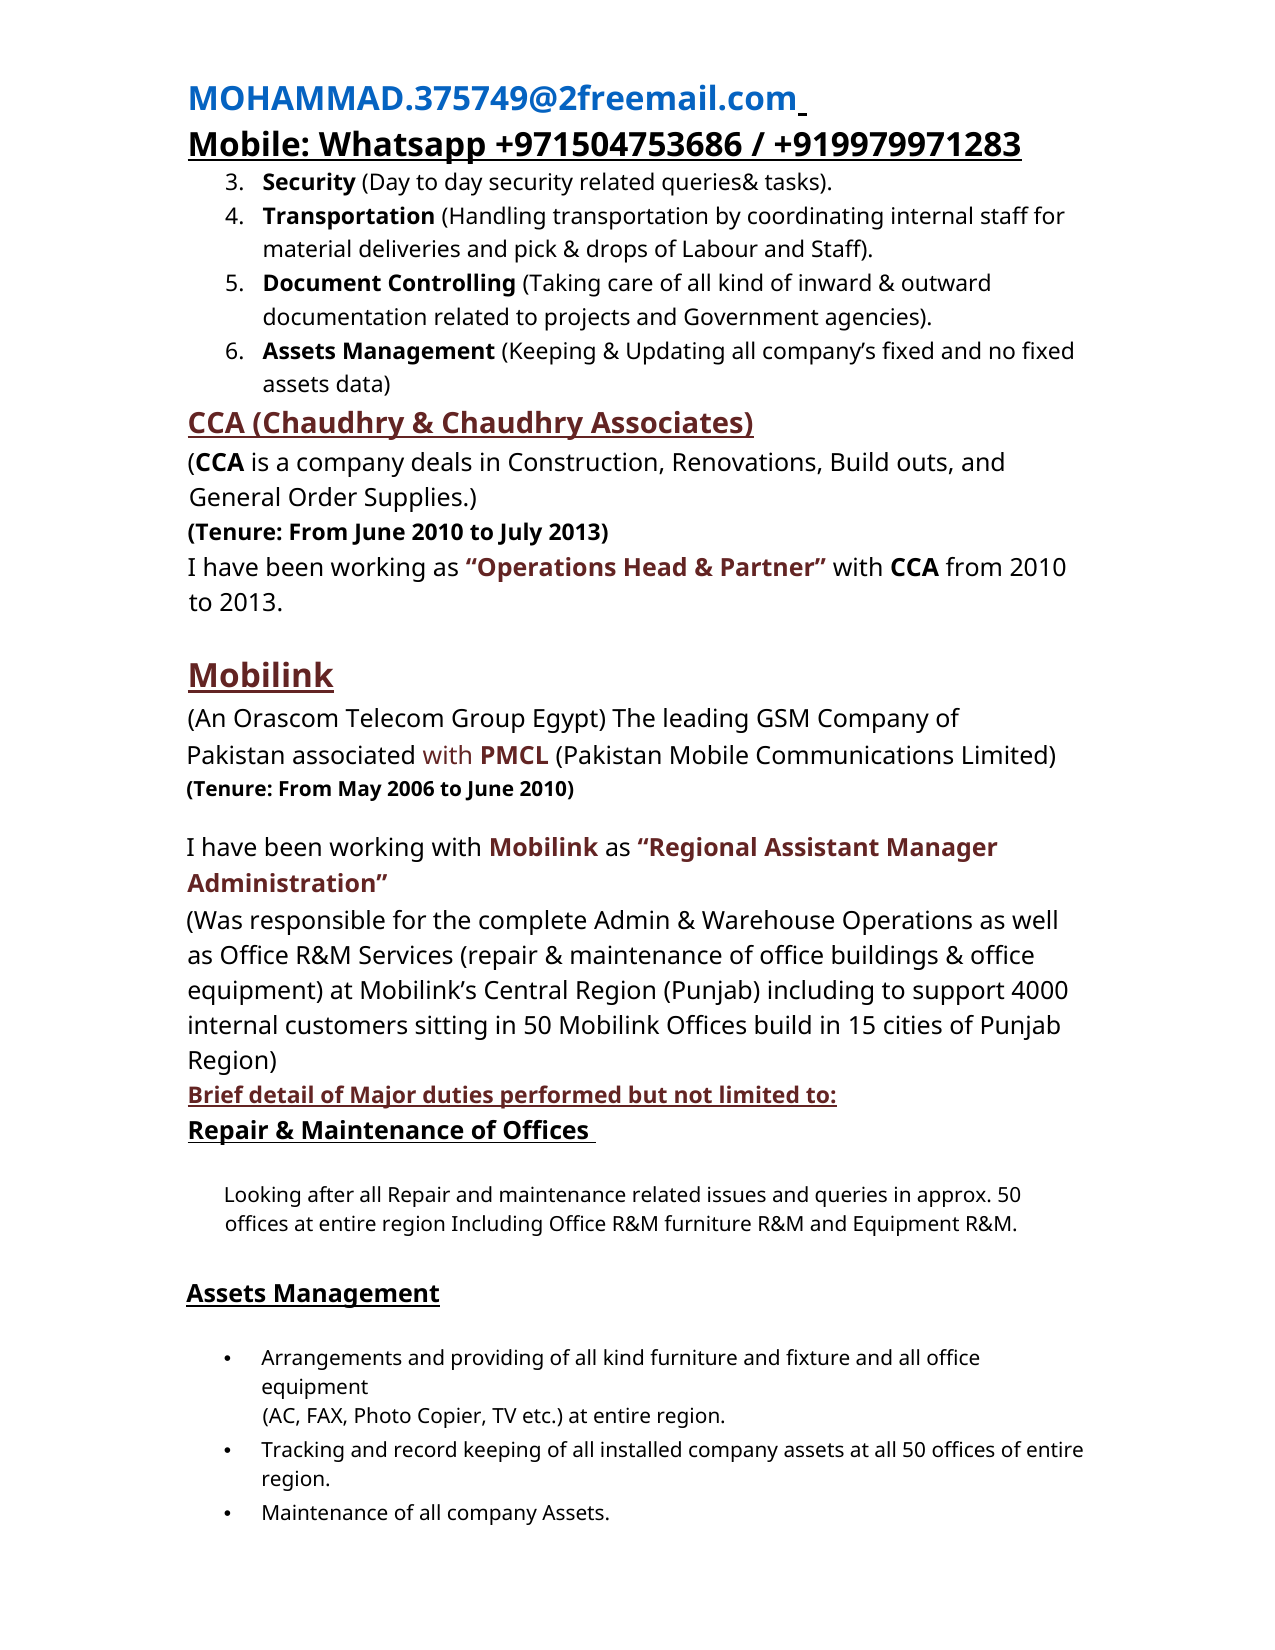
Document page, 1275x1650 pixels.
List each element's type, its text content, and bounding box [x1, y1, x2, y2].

subtitle I have been working with Mobilink as “Regional Assistant Manager Administration” [186, 829, 1087, 900]
text Looking after all Repair and maintenance related issues and queries in approx. 50 offices at entire region Including Office R&M furniture R&M and Equipment R&M. [223, 1180, 1028, 1238]
text Brief detail of Major duties performed but not limited to: [187, 1079, 1087, 1110]
list Transportation (Handling transportation by coordinating internal staff for material deliveries and pick & drops of Labour and Staff). [225, 199, 1087, 264]
subtitle Assets Management [186, 1276, 1087, 1310]
list Document Controlling (Taking care of all kind of inward & outward documentation related to projects and Government agencies). [225, 267, 1087, 332]
text CCA (Chaudhry & Chaudhry Associates) [187, 402, 1087, 442]
text (Tenure: From May 2006 to June 2010) [186, 774, 1087, 802]
text (Was responsible for the complete Admin & Warehouse Operations as well as Office R&M Services (repair & maintenance of office buildings & office equipment) at Mobilink’s Central Region (Punjab) including to support 4000 internal customers sitting in 50 Mobilink Offices build in 15 cities of Punjab Region) [186, 903, 1087, 1077]
text (CCA is a company deals in Construction, Renovations, Build outs, and General Order Supplies.) [187, 445, 1087, 514]
text Pakistan associated with PMCL (Pakistan Mobile Communications Limited) [186, 738, 1087, 772]
text (AC, FAX, Photo Copier, TV etc.) at entire region. [262, 1402, 1087, 1430]
list Arrangements and providing of all kind furniture and fixture and all office equipment [223, 1343, 1087, 1400]
text (Tenure: From June 2010 to July 2013) [187, 516, 1087, 547]
text (An Orascom Telecom Group Egypt) The leading GSM Company of [187, 701, 1087, 735]
text Repair & Maintenance of Offices [187, 1113, 1087, 1147]
list Security (Day to day security related queries& tasks). [225, 166, 1087, 197]
list Maintenance of all company Assets. [223, 1498, 1087, 1526]
list Tracking and record keeping of all installed company assets at all 50 offices of entire region. [223, 1435, 1087, 1493]
list Assets Management (Keeping & Updating all company’s fixed and no fixed assets data) [225, 334, 1087, 399]
text Mobilink [187, 652, 1087, 697]
text I have been working as “Operations Head & Partner” with CCA from 2010 to 2013. [187, 550, 1087, 619]
